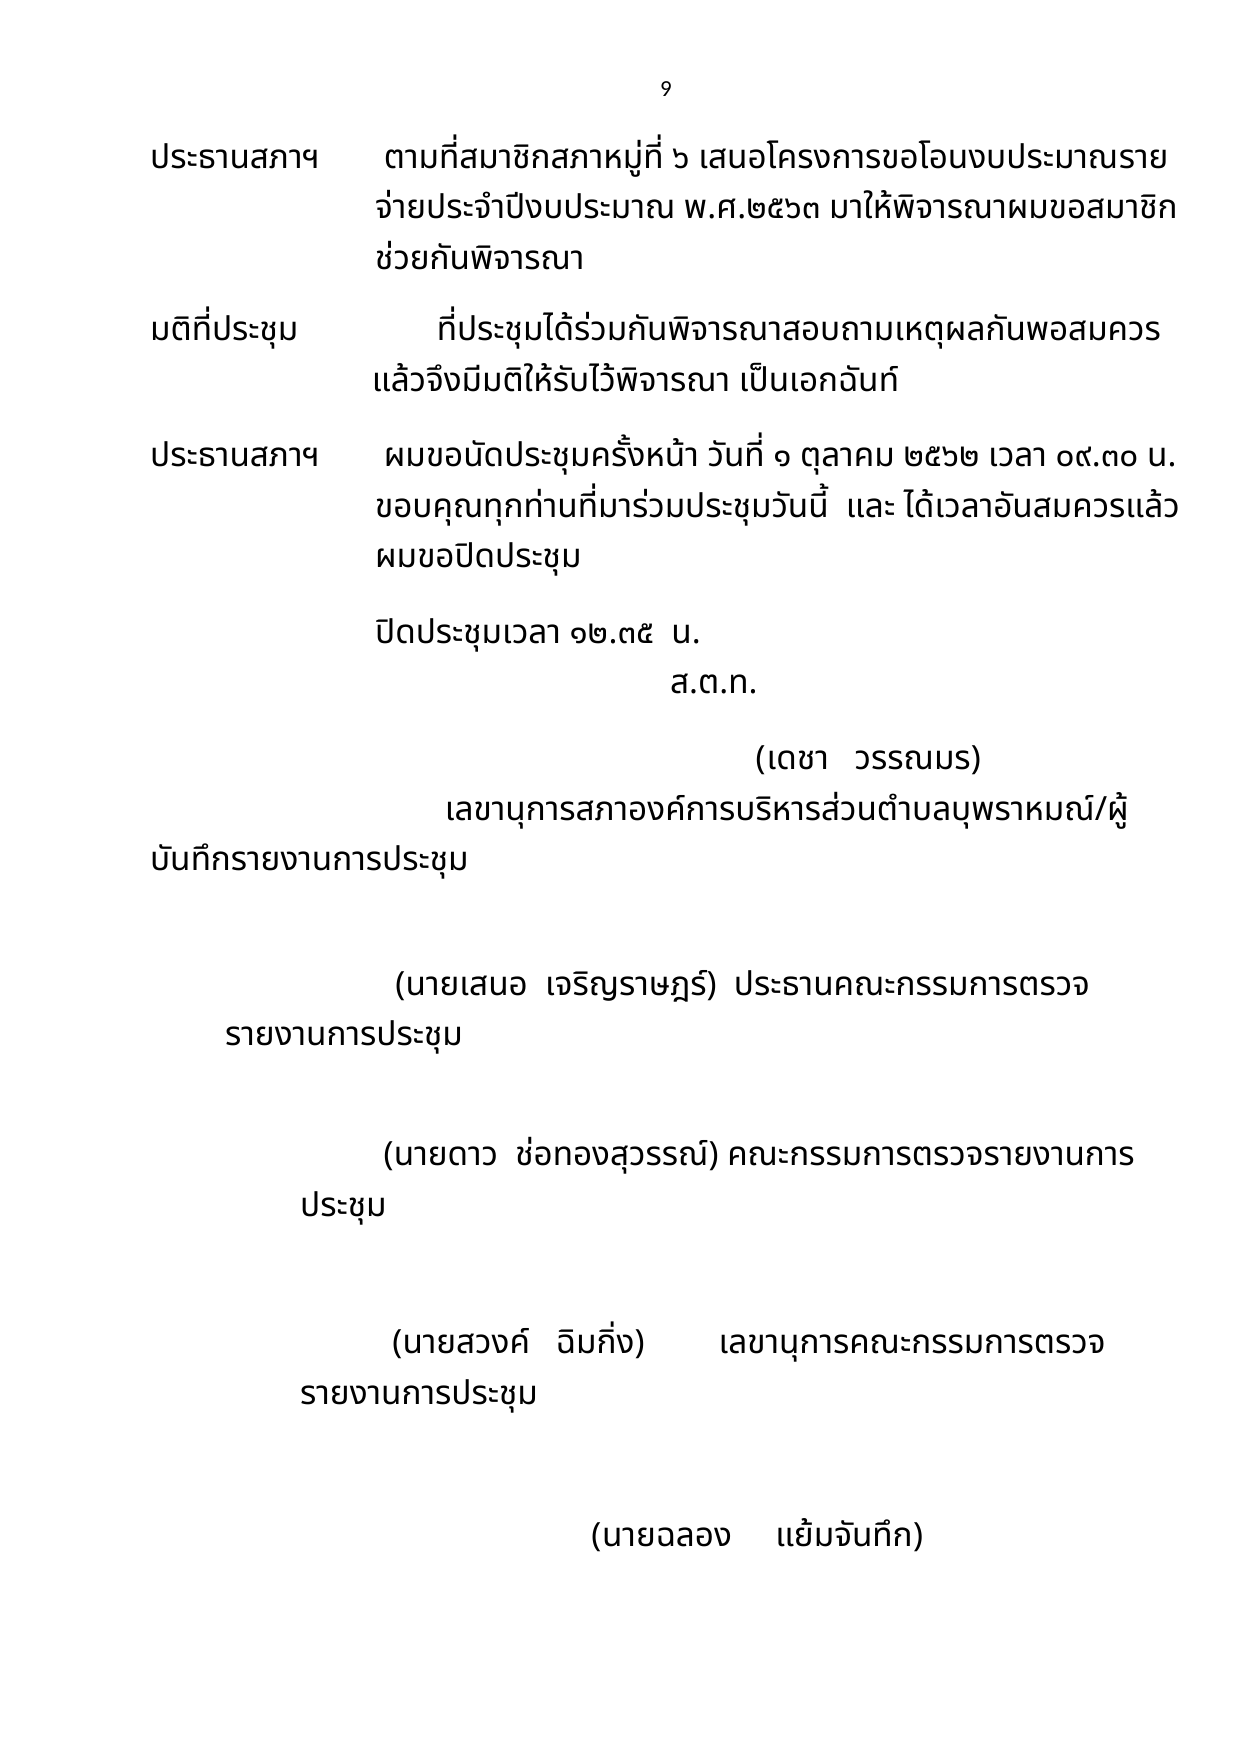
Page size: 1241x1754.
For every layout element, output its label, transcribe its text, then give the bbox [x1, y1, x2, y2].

text มติที่ประชุม ที่ประชุมได้ร่วมกันพิจารณาสอบถามเหตุผลกันพอสมควรแล้วจึงมีมติให้รับไว้พิจารณา เป็นเอกฉันท์ [150, 305, 1181, 406]
text (นายสวงค์ ฉิมกิ่ง) เลขานุการคณะกรรมการตรวจรายงานการประชุม [300, 1318, 1181, 1419]
text (นายดาว ช่อทองสุวรรณ์) คณะกรรมการตรวจรายงานการประชุม [300, 1130, 1181, 1231]
text (นายเสนอ เจริญราษฎร์) ประธานคณะกรรมการตรวจรายงานการประชุม [225, 959, 1181, 1060]
text ประธานสภาฯ ผมขอนัดประชุมครั้งหน้า วันที่ ๑ ตุลาคม ๒๕๖๒ เวลา ๐๙.๓๐ น. ขอบคุณทุกท่านที่มาร่วมประชุมวันนี้ และ ได้เวลาอันสมควรแล้วผมขอปิดประชุม [150, 431, 1181, 582]
text (เดชา วรรณมร) [150, 734, 1181, 784]
text ส.ต.ท. [150, 658, 1181, 709]
text (นายฉลอง แย้มจันทึก) [150, 1510, 1181, 1561]
text เลขานุการสภาองค์การบริหารส่วนตำบลบุพราหมณ์/ผู้บันทึกรายงานการประชุม [150, 784, 1181, 885]
text ประธานสภาฯ ตามที่สมาชิกสภาหมู่ที่ ๖ เสนอโครงการขอโอนงบประมาณรายจ่ายประจำปีงบประมาณ พ.ศ.๒๕๖๓ มาให้พิจารณาผมขอสมาชิกช่วยกันพิจารณา [150, 133, 1181, 284]
text ปิดประชุมเวลา ๑๒.๓๕ น. [150, 607, 1181, 658]
